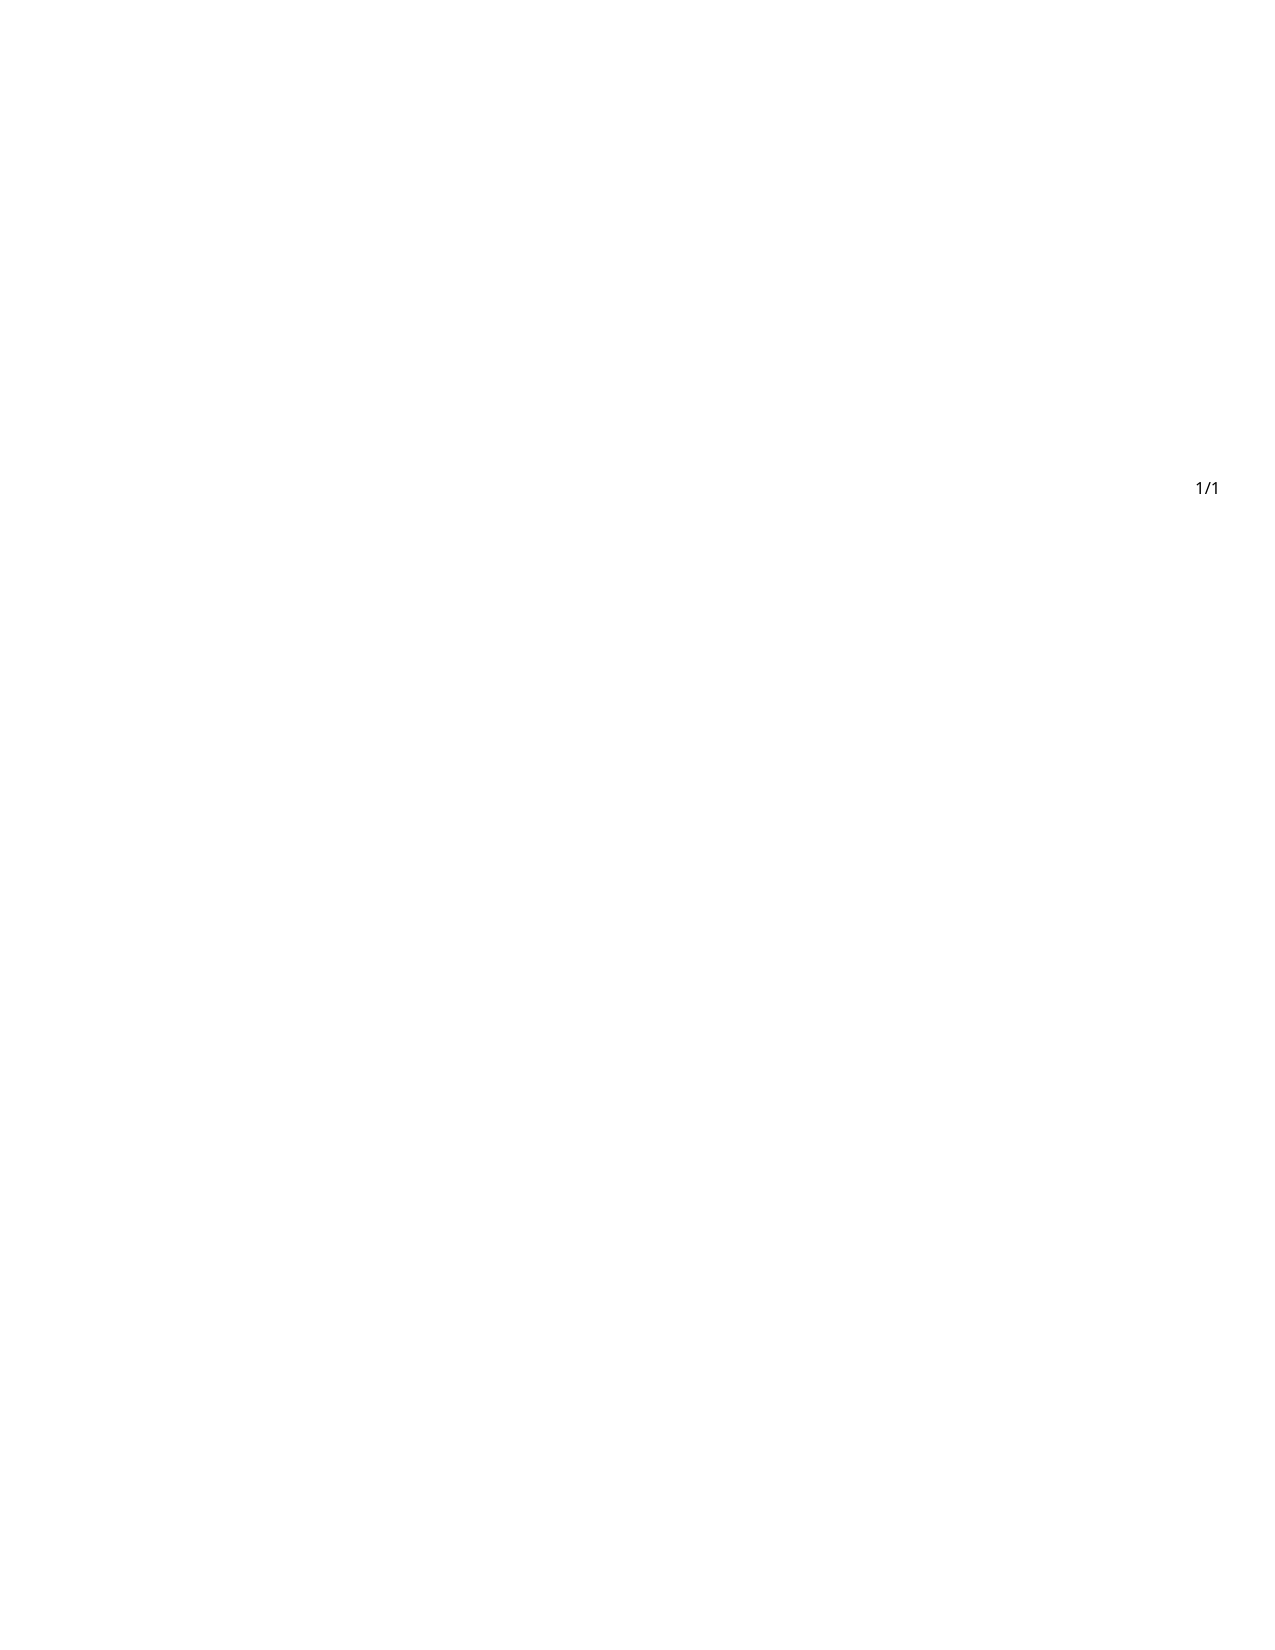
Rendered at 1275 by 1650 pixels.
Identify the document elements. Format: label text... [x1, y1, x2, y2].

text 1/1 [44, 477, 1220, 500]
